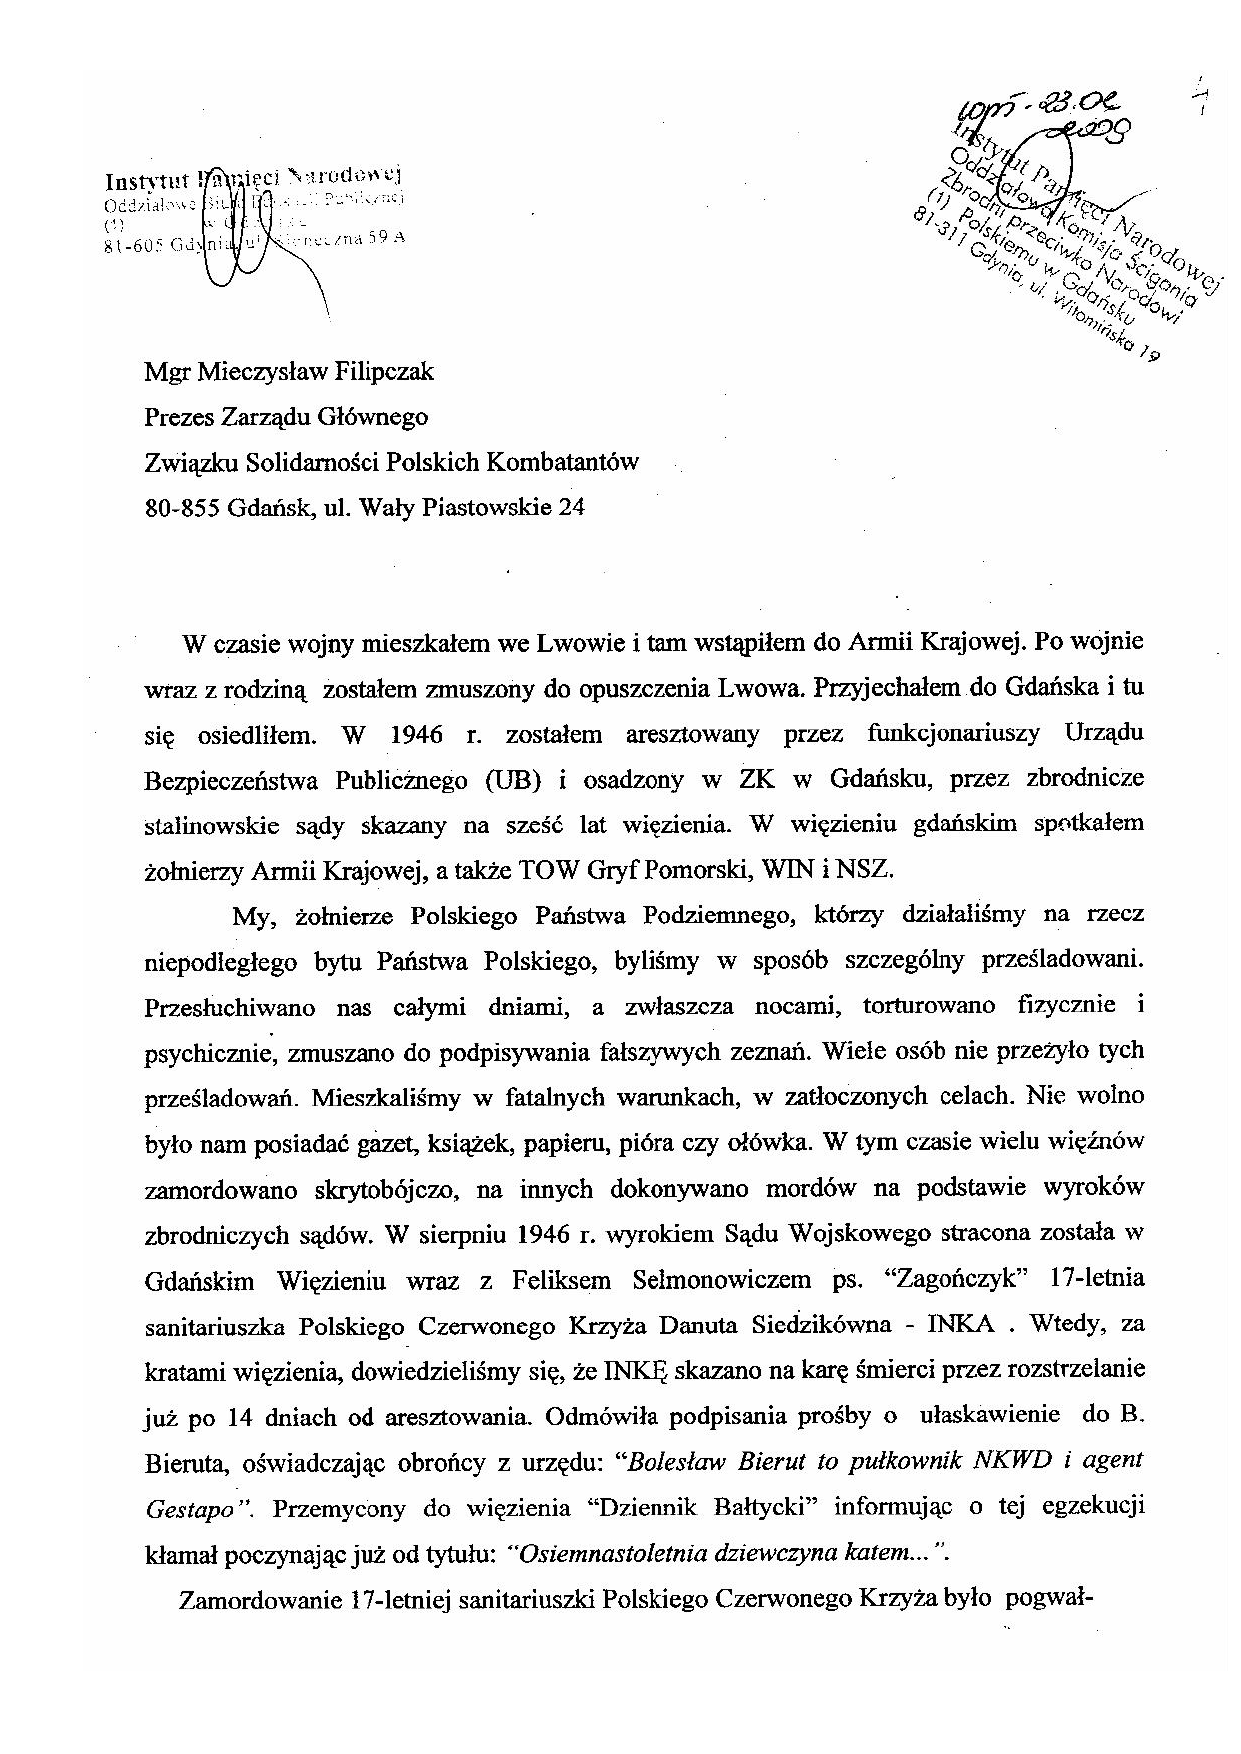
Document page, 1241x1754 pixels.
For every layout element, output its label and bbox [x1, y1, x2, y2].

picture [82, 70, 1228, 1671]
